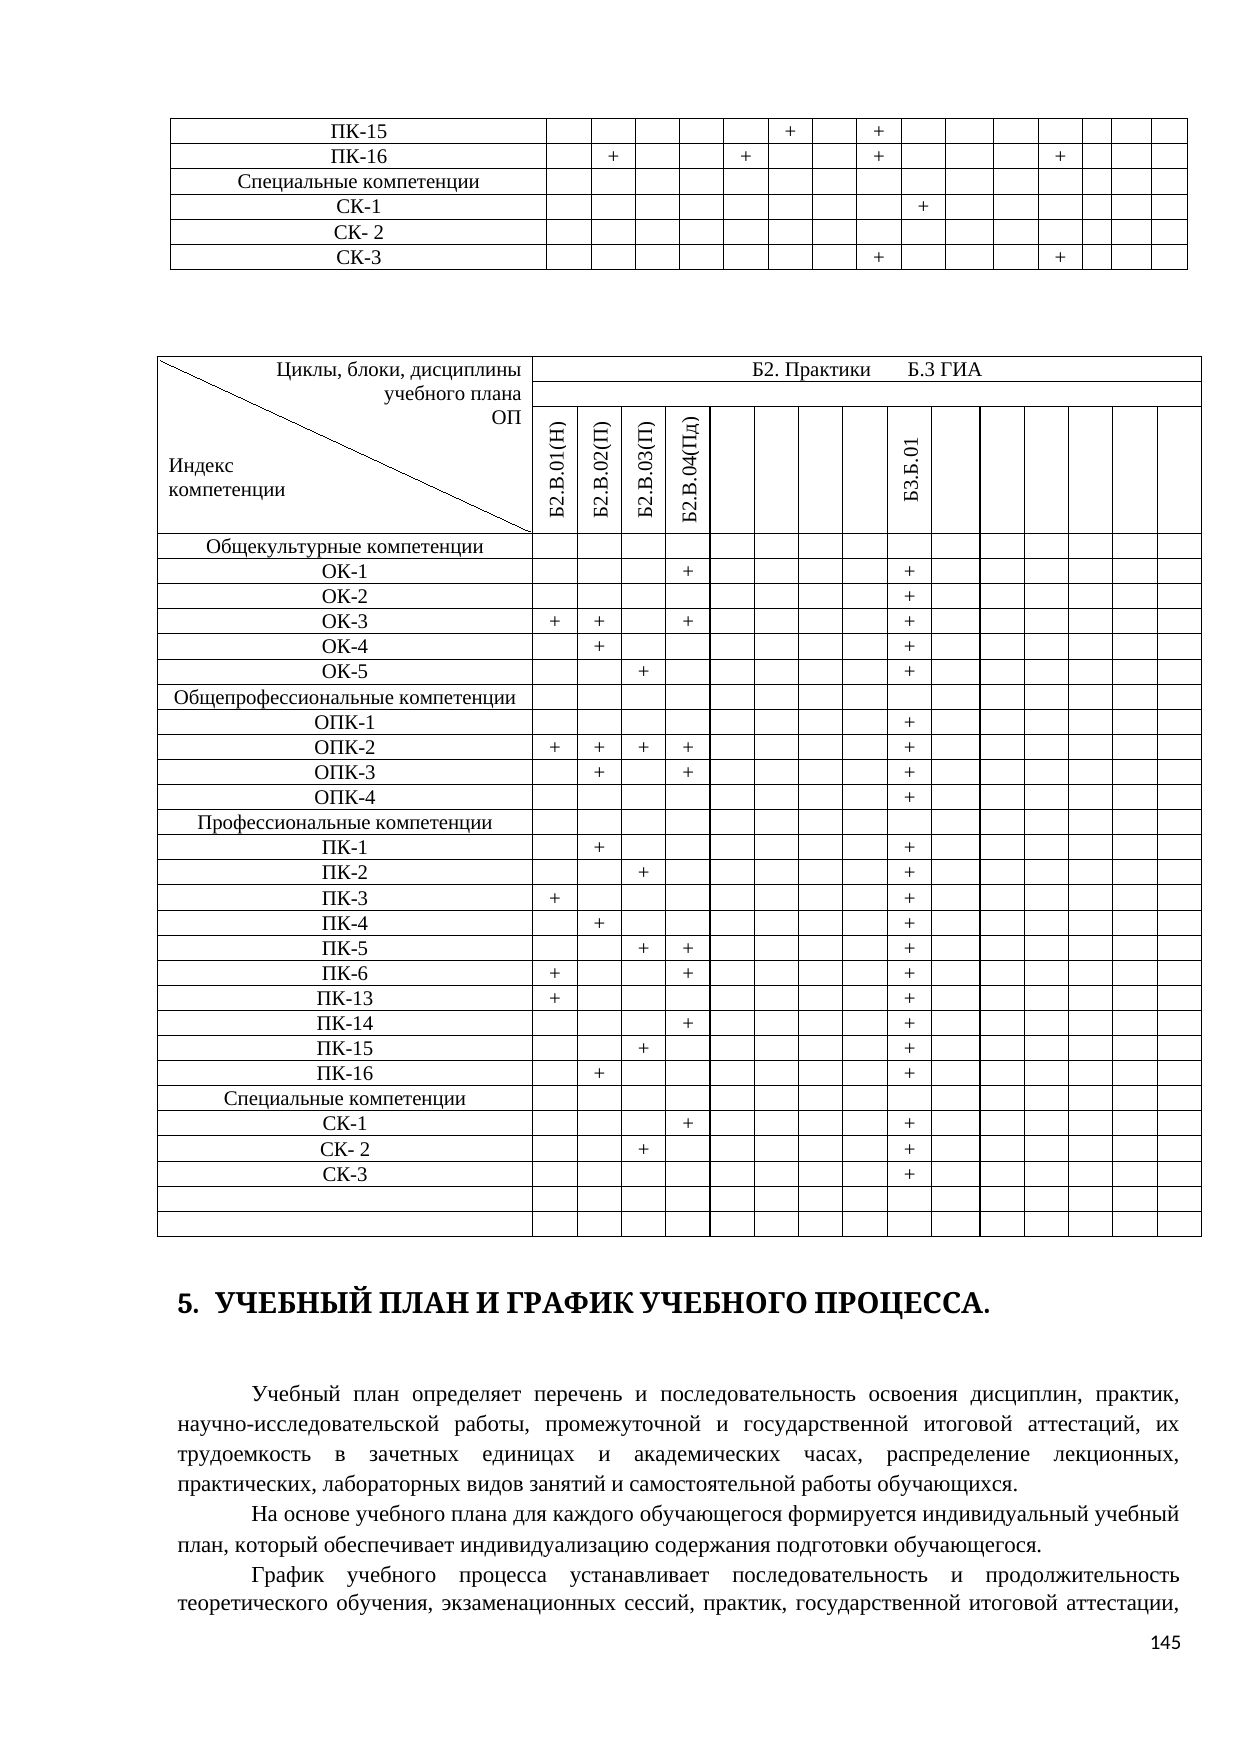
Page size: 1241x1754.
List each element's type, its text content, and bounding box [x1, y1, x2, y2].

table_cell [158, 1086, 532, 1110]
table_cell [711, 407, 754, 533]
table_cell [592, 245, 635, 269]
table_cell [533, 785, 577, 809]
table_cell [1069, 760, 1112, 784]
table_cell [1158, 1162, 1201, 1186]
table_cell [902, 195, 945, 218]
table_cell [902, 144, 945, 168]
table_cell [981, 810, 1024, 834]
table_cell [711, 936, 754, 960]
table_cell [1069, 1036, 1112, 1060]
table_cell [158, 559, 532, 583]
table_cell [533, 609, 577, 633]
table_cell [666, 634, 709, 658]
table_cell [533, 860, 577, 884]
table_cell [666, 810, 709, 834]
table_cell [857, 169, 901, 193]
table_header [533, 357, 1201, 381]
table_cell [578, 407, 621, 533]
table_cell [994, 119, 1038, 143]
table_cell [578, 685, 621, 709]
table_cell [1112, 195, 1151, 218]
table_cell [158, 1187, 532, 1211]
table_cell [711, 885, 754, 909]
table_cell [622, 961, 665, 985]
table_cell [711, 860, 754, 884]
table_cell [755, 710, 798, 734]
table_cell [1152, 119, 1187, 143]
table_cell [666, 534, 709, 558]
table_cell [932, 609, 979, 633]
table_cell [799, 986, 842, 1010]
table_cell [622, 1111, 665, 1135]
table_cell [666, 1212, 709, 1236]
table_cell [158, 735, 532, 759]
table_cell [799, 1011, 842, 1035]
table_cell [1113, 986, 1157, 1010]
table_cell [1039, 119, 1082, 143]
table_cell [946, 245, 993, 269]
text На основе учебного плана для каждого обучающегося формируется индивидуальный учебный план, который обеспечивает индивидуализацию содержания подготовки обучающегося. [177, 1500, 1181, 1557]
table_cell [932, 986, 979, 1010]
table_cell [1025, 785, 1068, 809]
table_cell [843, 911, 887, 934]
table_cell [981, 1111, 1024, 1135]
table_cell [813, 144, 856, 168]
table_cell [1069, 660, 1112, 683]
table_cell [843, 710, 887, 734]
subtitle УЧЕБНЫЙ ПЛАН И ГРАФИК УЧЕБНОГО ПРОЦЕССА. [177, 1287, 1181, 1320]
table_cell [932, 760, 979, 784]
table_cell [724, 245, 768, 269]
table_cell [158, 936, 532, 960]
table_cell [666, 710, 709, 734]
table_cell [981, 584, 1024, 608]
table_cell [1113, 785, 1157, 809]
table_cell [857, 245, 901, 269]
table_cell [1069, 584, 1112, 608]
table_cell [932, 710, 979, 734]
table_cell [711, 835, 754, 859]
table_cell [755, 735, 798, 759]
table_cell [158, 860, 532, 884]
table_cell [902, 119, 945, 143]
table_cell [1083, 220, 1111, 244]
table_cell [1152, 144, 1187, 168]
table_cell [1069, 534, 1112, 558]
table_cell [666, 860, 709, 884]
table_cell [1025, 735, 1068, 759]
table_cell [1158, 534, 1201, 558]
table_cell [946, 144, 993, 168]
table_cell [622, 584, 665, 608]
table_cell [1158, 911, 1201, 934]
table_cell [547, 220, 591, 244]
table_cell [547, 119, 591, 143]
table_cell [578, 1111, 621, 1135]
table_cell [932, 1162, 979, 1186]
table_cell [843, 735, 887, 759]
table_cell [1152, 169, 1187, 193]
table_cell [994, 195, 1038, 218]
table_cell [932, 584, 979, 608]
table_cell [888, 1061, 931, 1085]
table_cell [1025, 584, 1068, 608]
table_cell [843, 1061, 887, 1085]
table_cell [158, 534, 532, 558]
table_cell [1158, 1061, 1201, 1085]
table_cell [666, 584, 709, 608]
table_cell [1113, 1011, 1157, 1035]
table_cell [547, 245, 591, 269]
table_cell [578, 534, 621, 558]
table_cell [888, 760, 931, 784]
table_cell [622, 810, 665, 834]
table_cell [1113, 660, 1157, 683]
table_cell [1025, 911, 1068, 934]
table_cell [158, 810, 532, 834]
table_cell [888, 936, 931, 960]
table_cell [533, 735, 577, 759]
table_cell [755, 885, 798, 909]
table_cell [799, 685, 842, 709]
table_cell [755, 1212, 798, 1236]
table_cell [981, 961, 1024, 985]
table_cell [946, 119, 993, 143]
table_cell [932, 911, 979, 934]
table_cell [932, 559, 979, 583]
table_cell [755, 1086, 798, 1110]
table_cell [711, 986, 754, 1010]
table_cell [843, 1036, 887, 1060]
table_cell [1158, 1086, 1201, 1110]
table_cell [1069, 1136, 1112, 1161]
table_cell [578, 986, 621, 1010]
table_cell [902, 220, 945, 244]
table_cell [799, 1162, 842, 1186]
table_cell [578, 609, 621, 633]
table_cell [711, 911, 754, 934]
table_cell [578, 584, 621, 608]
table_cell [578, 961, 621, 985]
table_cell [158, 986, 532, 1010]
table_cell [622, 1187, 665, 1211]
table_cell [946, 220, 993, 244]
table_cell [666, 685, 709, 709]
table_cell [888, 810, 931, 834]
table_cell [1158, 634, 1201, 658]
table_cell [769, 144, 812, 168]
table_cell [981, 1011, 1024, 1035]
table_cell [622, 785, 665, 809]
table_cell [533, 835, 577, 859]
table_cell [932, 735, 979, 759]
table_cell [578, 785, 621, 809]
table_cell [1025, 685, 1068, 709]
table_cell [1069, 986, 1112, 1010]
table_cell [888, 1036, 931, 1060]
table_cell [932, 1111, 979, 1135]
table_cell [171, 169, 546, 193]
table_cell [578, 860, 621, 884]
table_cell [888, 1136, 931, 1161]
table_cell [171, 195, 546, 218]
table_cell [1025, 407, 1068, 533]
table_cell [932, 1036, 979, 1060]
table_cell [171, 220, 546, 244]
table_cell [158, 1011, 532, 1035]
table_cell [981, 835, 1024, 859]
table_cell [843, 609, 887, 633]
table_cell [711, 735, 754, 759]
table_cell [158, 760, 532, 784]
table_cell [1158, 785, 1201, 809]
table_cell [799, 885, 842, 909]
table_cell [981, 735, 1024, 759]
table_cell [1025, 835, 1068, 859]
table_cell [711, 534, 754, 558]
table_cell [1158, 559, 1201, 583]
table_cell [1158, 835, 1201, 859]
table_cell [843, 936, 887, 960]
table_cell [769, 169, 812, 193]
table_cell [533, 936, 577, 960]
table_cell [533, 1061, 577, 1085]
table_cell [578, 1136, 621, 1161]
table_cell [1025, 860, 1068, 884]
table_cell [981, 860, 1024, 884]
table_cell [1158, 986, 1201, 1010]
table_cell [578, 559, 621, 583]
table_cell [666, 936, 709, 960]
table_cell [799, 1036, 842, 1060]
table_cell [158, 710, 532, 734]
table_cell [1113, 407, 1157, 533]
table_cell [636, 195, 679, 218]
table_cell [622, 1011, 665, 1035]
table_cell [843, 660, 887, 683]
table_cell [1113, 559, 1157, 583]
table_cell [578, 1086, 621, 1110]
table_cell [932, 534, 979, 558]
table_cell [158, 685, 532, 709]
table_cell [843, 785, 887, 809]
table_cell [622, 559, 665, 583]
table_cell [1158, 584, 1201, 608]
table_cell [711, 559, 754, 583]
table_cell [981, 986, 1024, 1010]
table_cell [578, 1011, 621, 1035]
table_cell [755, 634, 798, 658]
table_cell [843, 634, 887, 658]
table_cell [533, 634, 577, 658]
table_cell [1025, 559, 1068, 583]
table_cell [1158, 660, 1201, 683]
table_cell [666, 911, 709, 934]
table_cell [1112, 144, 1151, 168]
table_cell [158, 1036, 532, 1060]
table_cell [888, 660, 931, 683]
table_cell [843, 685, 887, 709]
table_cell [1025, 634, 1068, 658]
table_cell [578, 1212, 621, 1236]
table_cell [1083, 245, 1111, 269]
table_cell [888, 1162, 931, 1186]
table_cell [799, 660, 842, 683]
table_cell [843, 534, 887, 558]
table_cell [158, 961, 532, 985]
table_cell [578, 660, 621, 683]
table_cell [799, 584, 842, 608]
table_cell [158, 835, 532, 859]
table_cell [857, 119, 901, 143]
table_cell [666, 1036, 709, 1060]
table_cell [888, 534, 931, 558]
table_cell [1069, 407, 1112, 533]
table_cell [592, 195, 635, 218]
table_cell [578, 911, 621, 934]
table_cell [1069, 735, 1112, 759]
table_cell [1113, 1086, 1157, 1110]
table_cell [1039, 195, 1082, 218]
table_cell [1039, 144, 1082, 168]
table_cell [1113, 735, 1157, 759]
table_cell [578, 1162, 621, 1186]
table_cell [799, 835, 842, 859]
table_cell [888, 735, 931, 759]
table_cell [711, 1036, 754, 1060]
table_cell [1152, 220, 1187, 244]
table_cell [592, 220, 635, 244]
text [177, 1561, 1181, 1615]
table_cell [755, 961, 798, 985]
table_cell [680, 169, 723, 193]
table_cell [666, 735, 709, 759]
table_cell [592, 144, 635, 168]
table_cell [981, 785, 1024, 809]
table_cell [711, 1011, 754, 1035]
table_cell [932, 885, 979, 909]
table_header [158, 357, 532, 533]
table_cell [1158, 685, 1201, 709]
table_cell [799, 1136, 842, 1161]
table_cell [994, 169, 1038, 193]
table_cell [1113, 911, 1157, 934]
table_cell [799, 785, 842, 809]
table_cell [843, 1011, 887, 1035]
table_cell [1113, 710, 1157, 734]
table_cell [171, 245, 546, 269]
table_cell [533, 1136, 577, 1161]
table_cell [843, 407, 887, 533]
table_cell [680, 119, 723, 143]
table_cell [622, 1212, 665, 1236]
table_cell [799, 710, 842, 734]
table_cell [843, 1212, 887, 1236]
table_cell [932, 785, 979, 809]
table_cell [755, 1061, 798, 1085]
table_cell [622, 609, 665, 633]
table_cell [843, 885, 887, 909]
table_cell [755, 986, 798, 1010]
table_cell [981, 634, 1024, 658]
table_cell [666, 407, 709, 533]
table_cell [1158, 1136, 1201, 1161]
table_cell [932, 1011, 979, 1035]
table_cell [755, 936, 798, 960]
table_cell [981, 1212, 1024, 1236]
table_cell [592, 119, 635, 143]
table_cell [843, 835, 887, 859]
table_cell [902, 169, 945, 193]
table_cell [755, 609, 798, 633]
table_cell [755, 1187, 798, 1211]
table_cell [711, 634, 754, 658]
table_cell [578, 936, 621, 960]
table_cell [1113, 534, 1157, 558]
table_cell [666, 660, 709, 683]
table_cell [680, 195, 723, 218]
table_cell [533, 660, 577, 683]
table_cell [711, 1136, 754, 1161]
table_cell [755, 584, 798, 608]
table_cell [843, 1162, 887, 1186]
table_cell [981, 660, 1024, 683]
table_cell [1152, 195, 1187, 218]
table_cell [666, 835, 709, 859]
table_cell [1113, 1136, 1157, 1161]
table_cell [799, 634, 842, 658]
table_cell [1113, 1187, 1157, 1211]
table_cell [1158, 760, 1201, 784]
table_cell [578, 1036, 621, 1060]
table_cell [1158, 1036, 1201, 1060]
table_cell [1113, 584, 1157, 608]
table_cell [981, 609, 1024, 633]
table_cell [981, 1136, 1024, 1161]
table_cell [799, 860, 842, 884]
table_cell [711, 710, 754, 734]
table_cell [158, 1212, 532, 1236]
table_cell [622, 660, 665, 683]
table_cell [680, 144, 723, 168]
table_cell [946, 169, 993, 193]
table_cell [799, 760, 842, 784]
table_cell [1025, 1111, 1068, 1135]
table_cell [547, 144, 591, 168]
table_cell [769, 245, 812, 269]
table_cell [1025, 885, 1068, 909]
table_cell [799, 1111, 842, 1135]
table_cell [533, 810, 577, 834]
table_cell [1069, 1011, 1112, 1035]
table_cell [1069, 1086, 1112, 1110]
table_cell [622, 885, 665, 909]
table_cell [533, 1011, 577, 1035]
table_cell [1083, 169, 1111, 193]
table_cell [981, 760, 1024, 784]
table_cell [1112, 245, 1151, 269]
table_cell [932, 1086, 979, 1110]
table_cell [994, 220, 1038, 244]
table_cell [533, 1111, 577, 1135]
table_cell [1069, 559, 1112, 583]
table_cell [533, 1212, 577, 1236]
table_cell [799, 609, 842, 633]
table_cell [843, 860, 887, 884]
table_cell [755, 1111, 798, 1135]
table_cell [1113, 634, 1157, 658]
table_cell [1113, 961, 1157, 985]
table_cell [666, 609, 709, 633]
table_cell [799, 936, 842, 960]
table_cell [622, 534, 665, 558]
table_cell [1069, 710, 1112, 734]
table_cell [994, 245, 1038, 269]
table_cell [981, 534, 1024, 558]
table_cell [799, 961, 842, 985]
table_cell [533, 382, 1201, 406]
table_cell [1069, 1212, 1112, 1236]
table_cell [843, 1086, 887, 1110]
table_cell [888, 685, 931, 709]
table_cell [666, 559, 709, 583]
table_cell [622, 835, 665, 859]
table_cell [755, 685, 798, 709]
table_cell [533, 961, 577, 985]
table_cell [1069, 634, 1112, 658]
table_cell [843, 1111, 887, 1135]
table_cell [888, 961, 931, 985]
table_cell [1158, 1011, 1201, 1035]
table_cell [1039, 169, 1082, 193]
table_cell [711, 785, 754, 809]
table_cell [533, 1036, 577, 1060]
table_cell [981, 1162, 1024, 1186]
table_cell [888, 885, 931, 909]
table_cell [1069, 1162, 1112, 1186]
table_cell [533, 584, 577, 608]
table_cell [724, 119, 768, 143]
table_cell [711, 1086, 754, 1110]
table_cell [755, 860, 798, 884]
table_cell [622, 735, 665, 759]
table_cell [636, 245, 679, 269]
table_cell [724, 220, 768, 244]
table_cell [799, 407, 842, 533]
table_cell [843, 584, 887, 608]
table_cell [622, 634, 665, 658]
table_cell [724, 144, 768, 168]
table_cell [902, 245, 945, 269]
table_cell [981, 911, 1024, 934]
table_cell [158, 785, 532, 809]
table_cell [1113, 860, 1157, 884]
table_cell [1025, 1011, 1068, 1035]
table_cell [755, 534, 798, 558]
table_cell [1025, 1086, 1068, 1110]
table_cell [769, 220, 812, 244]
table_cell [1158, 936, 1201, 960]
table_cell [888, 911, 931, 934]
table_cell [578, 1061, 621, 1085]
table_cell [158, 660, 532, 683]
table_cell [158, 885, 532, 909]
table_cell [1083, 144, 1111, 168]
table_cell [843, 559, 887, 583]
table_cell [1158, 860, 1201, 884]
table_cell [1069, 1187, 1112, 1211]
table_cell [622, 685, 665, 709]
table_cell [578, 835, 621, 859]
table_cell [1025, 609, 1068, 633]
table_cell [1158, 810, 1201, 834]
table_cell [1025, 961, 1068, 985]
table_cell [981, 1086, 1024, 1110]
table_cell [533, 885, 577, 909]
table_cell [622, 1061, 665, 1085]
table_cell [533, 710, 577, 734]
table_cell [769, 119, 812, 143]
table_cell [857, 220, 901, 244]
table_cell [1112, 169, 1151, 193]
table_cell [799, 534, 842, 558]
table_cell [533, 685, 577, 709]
text Учебный план определяет перечень и последовательность освоения дисциплин, практик, научно-исследовательской работы, промежуточной и государственной итоговой аттестаций, их трудоемкость в зачетных единицах и академических часах, распределение лекционных, практических, лабораторных видов занятий и самостоятельной работы обучающихся. [177, 1379, 1181, 1497]
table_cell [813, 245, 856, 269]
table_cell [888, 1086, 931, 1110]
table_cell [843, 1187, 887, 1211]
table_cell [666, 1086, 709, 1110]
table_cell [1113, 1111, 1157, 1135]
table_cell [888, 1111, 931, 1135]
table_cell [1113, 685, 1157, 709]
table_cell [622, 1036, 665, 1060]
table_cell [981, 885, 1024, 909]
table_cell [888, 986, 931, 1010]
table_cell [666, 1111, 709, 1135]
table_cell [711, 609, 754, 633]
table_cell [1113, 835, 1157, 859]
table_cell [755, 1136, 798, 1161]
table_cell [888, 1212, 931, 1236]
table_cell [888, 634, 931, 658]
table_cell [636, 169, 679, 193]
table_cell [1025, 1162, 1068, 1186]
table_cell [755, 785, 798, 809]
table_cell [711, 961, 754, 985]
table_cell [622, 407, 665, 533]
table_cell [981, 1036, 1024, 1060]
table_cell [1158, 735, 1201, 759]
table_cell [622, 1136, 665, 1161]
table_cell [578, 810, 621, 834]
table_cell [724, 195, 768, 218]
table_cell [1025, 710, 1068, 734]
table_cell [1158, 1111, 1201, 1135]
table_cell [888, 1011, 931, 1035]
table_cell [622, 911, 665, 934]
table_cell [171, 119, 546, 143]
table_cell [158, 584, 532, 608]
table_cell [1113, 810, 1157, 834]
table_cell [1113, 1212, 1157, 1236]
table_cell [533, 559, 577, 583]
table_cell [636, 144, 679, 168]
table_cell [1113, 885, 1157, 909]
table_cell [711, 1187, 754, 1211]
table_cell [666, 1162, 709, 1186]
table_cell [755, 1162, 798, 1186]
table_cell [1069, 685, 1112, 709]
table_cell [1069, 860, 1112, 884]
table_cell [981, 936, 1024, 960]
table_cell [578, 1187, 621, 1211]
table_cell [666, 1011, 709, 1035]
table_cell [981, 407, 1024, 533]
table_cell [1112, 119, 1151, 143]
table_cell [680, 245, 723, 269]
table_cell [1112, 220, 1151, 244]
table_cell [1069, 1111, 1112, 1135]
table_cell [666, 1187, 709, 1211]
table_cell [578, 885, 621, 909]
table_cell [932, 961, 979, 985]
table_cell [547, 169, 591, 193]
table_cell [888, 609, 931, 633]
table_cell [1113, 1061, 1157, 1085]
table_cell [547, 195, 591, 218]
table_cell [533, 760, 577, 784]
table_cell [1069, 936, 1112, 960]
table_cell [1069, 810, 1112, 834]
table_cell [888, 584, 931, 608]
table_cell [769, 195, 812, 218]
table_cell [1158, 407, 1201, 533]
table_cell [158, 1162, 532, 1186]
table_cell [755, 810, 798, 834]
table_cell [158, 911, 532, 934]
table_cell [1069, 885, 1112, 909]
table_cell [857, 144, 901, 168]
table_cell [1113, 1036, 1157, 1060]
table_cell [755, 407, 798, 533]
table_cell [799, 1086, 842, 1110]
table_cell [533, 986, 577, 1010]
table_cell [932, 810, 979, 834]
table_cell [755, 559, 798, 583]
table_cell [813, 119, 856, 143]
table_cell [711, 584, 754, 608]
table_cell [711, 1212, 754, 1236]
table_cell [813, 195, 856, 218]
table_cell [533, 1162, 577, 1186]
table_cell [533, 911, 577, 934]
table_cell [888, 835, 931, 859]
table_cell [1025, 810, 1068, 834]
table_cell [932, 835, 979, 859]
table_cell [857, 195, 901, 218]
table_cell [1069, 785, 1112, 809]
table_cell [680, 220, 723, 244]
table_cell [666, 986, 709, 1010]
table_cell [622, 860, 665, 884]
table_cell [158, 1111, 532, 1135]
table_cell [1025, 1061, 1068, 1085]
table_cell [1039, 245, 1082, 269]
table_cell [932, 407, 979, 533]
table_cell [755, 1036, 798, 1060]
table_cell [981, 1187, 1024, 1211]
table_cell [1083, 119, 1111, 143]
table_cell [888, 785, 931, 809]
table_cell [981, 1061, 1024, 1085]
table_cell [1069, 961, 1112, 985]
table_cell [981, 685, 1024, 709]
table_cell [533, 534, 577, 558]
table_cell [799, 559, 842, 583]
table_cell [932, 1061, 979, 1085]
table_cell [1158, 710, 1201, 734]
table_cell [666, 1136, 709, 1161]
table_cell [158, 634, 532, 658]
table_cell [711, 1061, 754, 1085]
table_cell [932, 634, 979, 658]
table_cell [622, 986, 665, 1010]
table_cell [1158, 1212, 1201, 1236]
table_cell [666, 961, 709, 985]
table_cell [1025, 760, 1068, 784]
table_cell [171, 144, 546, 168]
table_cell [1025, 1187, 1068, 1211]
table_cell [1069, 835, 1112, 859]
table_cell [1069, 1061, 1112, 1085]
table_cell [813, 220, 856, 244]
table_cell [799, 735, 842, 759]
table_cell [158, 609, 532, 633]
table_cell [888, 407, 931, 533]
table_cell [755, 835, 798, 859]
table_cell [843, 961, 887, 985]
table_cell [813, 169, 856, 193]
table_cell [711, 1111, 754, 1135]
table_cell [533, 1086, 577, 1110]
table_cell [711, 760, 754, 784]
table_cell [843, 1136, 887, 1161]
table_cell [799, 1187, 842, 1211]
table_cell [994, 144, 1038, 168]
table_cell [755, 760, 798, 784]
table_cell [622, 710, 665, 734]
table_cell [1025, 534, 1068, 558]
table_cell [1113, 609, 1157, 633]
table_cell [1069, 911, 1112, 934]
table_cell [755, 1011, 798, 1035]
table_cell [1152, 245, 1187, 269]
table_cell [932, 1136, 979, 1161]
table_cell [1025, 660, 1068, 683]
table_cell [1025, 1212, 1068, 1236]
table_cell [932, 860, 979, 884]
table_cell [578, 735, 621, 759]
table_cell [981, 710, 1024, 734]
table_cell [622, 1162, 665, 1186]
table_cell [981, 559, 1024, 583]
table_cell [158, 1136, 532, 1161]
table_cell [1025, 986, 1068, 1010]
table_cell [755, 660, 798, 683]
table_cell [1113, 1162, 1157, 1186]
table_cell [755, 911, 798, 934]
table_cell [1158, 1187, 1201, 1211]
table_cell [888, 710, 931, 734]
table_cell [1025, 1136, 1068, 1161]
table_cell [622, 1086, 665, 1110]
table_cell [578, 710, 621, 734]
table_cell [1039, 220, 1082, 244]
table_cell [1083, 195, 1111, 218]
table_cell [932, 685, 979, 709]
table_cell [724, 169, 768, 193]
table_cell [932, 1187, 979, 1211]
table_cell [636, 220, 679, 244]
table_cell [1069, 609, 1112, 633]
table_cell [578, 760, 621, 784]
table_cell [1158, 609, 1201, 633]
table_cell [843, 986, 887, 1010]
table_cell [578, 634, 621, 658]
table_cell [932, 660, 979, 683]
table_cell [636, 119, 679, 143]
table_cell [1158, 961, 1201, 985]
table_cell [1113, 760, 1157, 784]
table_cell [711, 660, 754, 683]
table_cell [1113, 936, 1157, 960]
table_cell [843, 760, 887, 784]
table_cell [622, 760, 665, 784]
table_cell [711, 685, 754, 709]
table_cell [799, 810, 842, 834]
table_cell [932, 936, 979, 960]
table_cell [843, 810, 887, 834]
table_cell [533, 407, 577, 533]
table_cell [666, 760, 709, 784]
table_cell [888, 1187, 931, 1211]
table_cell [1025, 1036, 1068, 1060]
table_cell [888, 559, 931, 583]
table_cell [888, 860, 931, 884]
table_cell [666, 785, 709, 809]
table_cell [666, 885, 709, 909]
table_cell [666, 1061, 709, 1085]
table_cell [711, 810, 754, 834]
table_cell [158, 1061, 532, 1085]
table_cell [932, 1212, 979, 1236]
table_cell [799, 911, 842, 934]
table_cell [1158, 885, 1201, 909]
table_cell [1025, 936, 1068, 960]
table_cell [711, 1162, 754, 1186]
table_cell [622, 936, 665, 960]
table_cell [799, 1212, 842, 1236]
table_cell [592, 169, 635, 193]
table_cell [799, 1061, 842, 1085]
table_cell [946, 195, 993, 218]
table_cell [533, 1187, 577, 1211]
